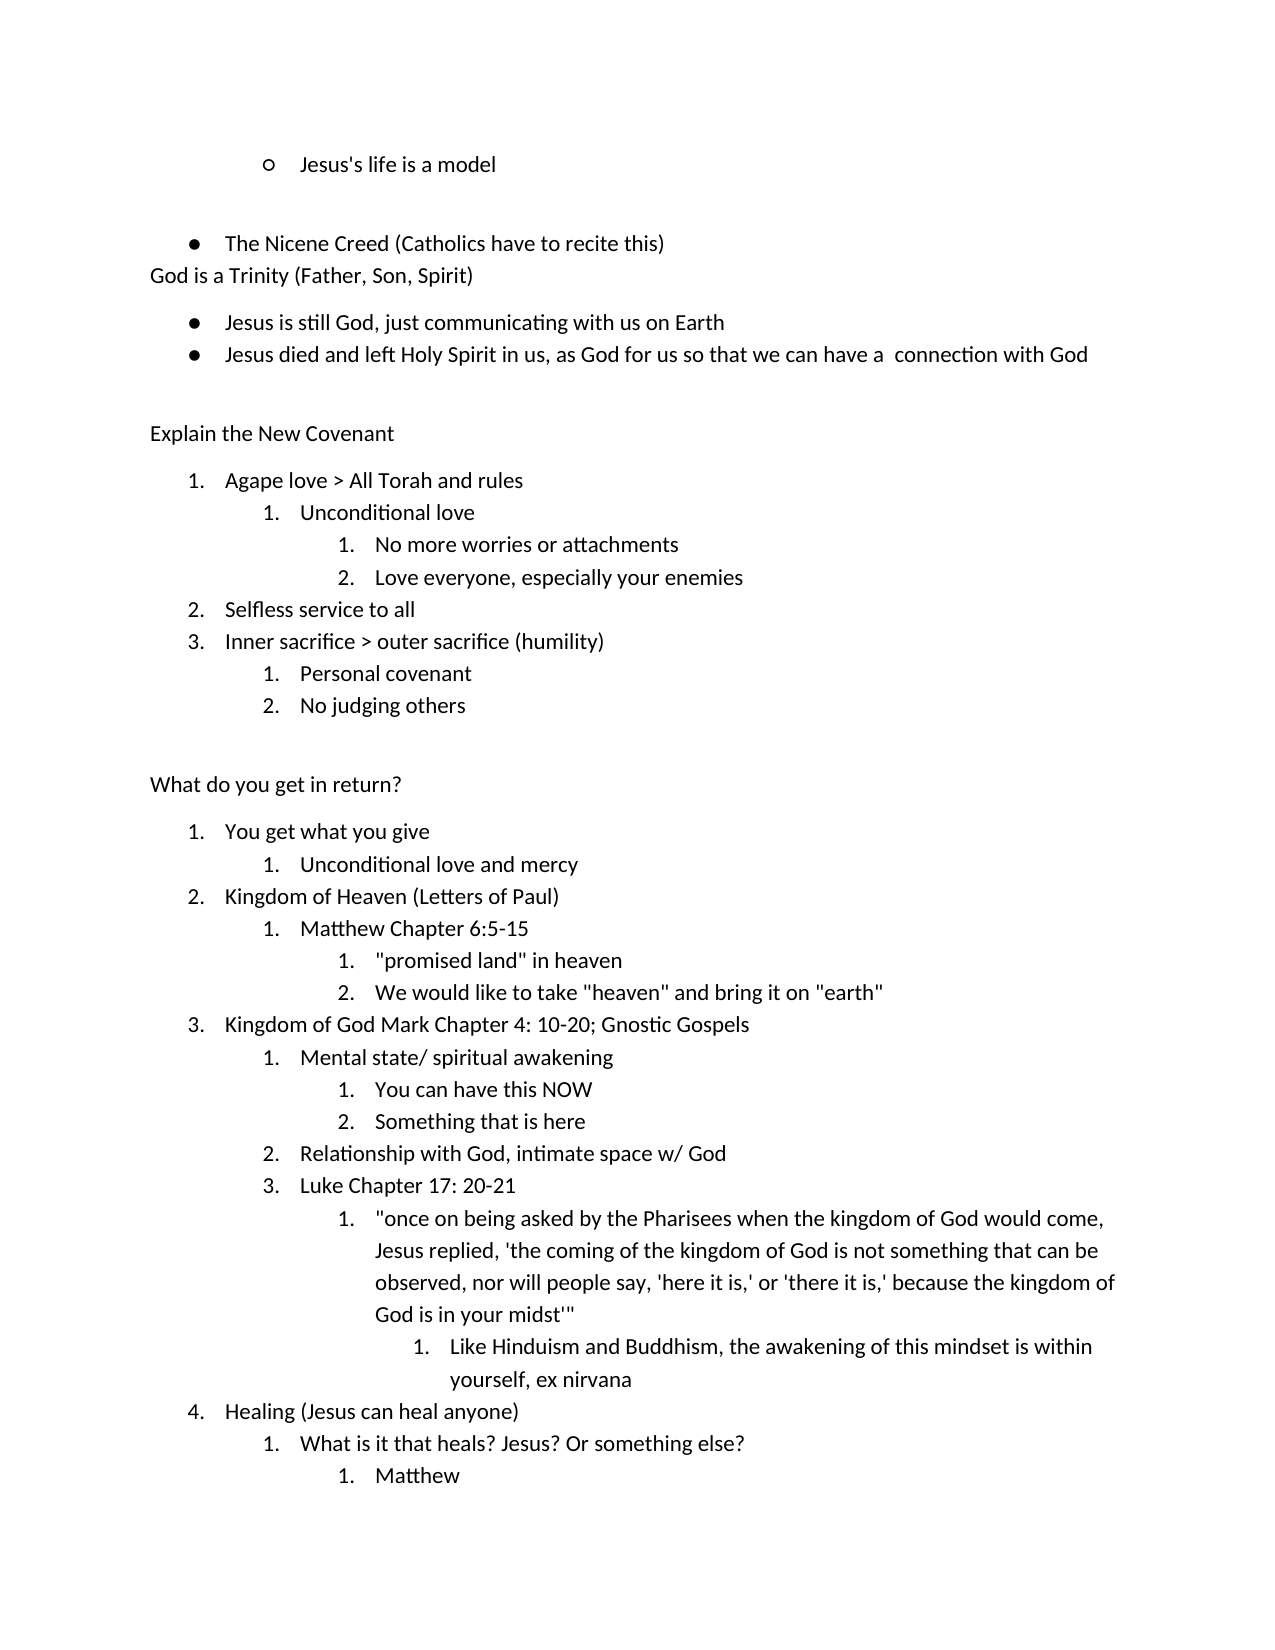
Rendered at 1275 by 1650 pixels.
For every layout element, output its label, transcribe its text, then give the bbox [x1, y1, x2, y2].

list Luke Chapter 17: 20-21 [262, 1172, 1125, 1199]
text Explain the New Covenant [150, 419, 1125, 447]
list Matthew Chapter 6:5-15 [262, 914, 1125, 942]
list "once on being asked by the Pharisees when the kingdom of God would come, Jesus replied, 'the coming of the kingdom of God is not something that can be observed, nor will people say, 'here it is,' or 'there it is,' because the kingdom of God is in your midst'" [337, 1204, 1125, 1328]
list "promised land" in heaven [337, 946, 1125, 974]
text What do you get in return? [150, 771, 1125, 799]
list Unconditional love [262, 498, 1125, 526]
list Healing (Jesus can heal anyone) [187, 1397, 1125, 1425]
list Kingdom of God Mark Chapter 4: 10-20; Gnostic Gospels [187, 1011, 1125, 1039]
list Love everyone, especially your enemies [337, 563, 1125, 591]
list Relationship with God, intimate space w/ God [262, 1139, 1125, 1167]
list Personal covenant [262, 659, 1125, 687]
list Agape love > All Torah and rules [187, 466, 1125, 494]
list Selfless service to all [187, 595, 1125, 623]
list Matthew [337, 1461, 1125, 1489]
list No more worries or attachments [337, 531, 1125, 559]
list Kingdom of Heaven (Letters of Paul) [187, 882, 1125, 910]
list You get what you give [187, 817, 1125, 846]
list Jesus is still God, just communicating with us on Earth [187, 308, 1125, 336]
list Like Hinduism and Buddhism, the awakening of this mindset is within yourself, ex nirvana [412, 1332, 1125, 1393]
list You can have this NOW [337, 1075, 1125, 1103]
list Inner sacrifice > outer sacrifice (humility) [187, 627, 1125, 655]
list Unconditional love and mercy [262, 850, 1125, 878]
text God is a Trinity (Father, Son, Spirit) [150, 261, 1125, 289]
list We would like to take "heaven" and bring it on "earth" [337, 978, 1125, 1006]
list Jesus died and left Holy Spirit in us, as God for us so that we can have a connection with God [187, 340, 1125, 368]
list Mental state/ spiritual awakening [262, 1043, 1125, 1071]
list The Nicene Creed (Catholics have to recite this) [187, 229, 1125, 257]
list What is it that heals? Jesus? Or something else? [262, 1429, 1125, 1457]
list No judging others [262, 692, 1125, 719]
list Something that is here [337, 1107, 1125, 1135]
list Jesus's life is a model [262, 150, 1125, 178]
